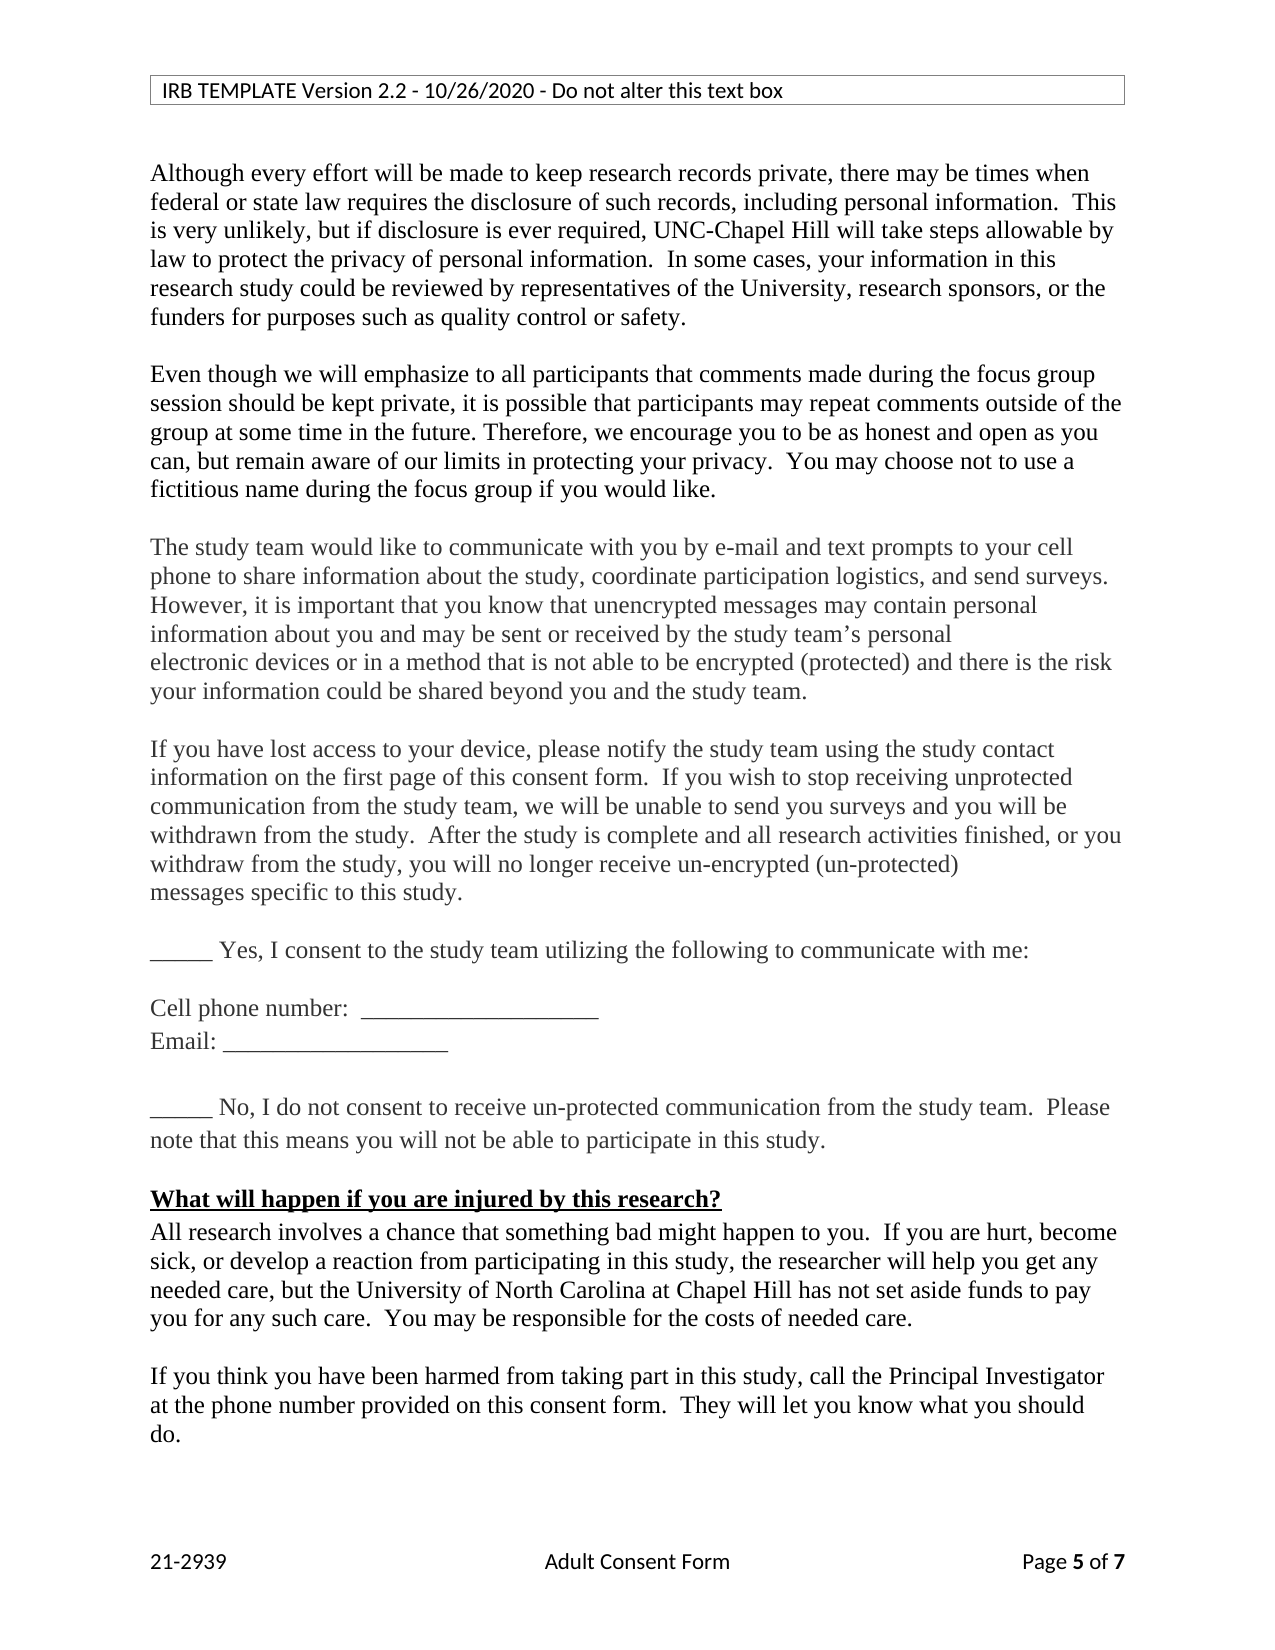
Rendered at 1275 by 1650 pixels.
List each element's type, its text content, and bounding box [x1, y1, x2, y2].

text Email: __________________ _____ No, I do not consent to receive un-protected communication from the study team. Please note that this means you will not be able to participate in this study. What will happen if you are injured by this research? [150, 1026, 1125, 1213]
text Even though we will emphasize to all participants that comments made during the focus group session should be kept private, it is possible that participants may repeat comments outside of the group at some time in the future. Therefore, we encourage you to be as honest and open as you can, but remain aware of our limits in protecting your privacy. You may choose not to use a fictitious name during the focus group if you would like. [150, 359, 1125, 503]
text Cell phone number: ___________________ [150, 993, 1125, 1022]
text The study team would like to communicate with you by e-mail and text prompts to your cell phone to share information about the study, coordinate participation logistics, and send surveys. However, it is important that you know that unencrypted messages may contain personal information about you and may be sent or received by the study team’s personal electronic devices or in a method that is not able to be encrypted (protected) and there is the risk your information could be shared beyond you and the study team. If you have lost access to your device, please notify the study team using the study contact information on the first page of this consent form. If you wish to stop receiving unprotected communication from the study team, we will be unable to send you surveys and you will be withdrawn from the study. After the study is complete and all research activities finished, or you withdraw from the study, you will no longer receive un-encrypted (un-protected) messages specific to this study. _____ Yes, I consent to the study team utilizing the following to communicate with me: [150, 532, 1125, 964]
text All research involves a chance that something bad might happen to you. If you are hurt, become sick, or develop a reaction from participating in this study, the researcher will help you get any needed care, but the University of North Carolina at Chapel Hill has not set aside funds to pay you for any such care. You may be responsible for the costs of needed care. [150, 1217, 1125, 1332]
text If you think you have been harmed from taking part in this study, call the Principal Investigator at the phone number provided on this consent form. They will let you know what you should do. [150, 1361, 1125, 1448]
text Although every effort will be made to keep research records private, there may be times when federal or state law requires the disclosure of such records, including personal information. This is very unlikely, but if disclosure is ever required, UNC-Chapel Hill will take steps allowable by law to protect the privacy of personal information. In some cases, your information in this research study could be reviewed by representatives of the University, research sponsors, or the funders for purposes such as quality control or safety. [150, 158, 1125, 330]
